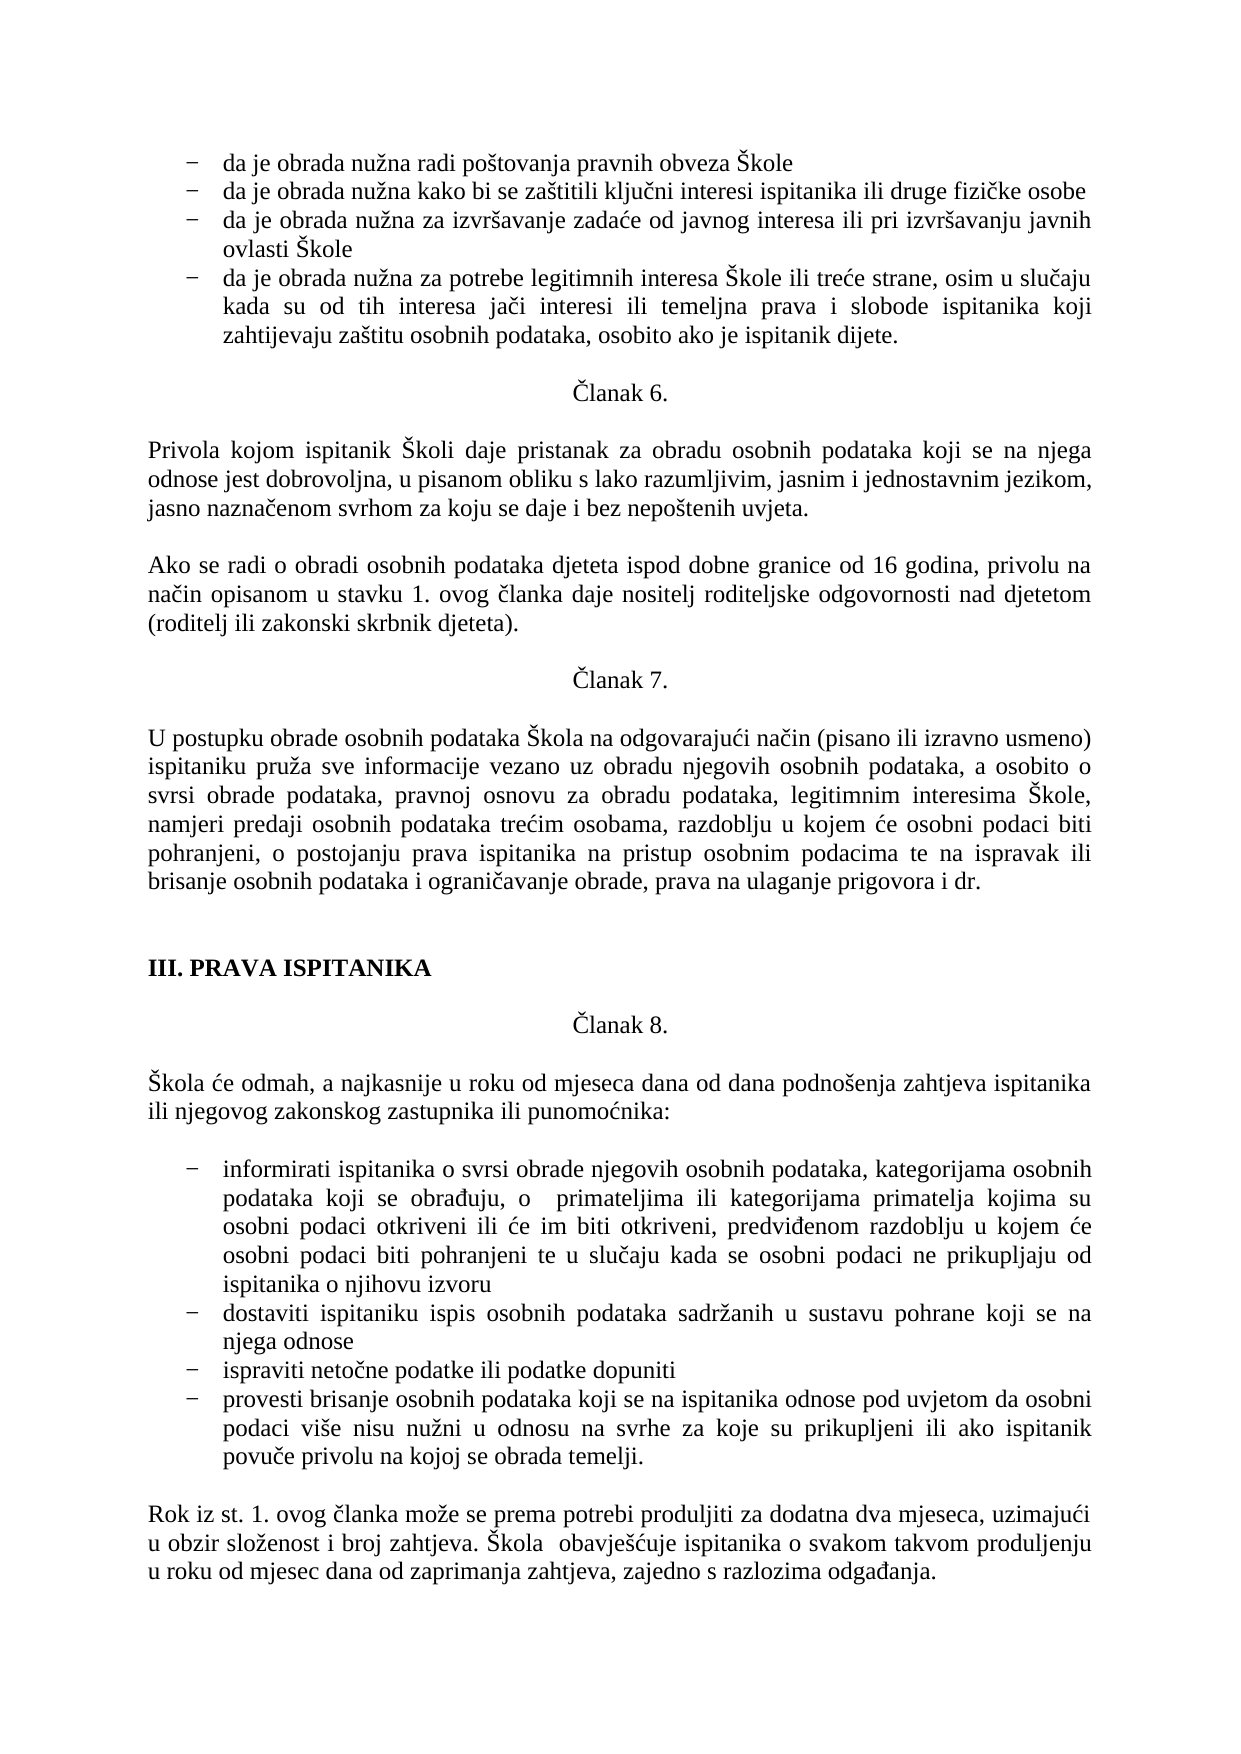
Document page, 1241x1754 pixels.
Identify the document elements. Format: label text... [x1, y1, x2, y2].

list da je obrada nužna kako bi se zaštitili ključni interesi ispitanika ili druge fizičke osobe [185, 176, 1093, 205]
text Ako se radi o obradi osobnih podataka djeteta ispod dobne granice od 16 godina, privolu na način opisanom u stavku 1. ovog članka daje nositelj roditeljske odgovornosti nad djetetom (roditelj ili zakonski skrbnik djeteta). [148, 550, 1093, 636]
text III. PRAVA ISPITANIKA [148, 953, 1093, 981]
text U postupku obrade osobnih podataka Škola na odgovarajući način (pisano ili izravno usmeno) ispitaniku pruža sve informacije vezano uz obradu njegovih osobnih podataka, a osobito o svrsi obrade podataka, pravnoj osnovu za obradu podataka, legitimnim interesima Škole, namjeri predaji osobnih podataka trećim osobama, razdoblju u kojem će osobni podaci biti pohranjeni, o postojanju prava ispitanika na pristup osobnim podacima te na ispravak ili brisanje osobnih podataka i ograničavanje obrade, prava na ulaganje prigovora i dr. [148, 723, 1093, 895]
list da je obrada nužna radi poštovanja pravnih obveza Škole [185, 148, 1093, 176]
text Članak 8. [148, 1010, 1093, 1039]
text Rok iz st. 1. ovog članka može se prema potrebi produljiti za dodatna dva mjeseca, uzimajući u obzir složenost i broj zahtjeva. Škola obavješćuje ispitanika o svakom takvom produljenju u roku od mjesec dana od zaprimanja zahtjeva, zajedno s razlozima odgađanja. [148, 1499, 1093, 1585]
list da je obrada nužna za potrebe legitimnih interesa Škole ili treće strane, osim u slučaju kada su od tih interesa jači interesi ili temeljna prava i slobode ispitanika koji zahtijevaju zaštitu osobnih podataka, osobito ako je ispitanik dijete. [185, 263, 1093, 349]
text Članak 6. [148, 378, 1093, 406]
list da je obrada nužna za izvršavanje zadaće od javnog interesa ili pri izvršavanju javnih ovlasti Škole [185, 205, 1093, 263]
list provesti brisanje osobnih podataka koji se na ispitanika odnose pod uvjetom da osobni podaci više nisu nužni u odnosu na svrhe za koje su prikupljeni ili ako ispitanik povuče privolu na kojoj se obrada temelji. [185, 1384, 1093, 1470]
text Članak 7. [148, 665, 1093, 694]
text Škola će odmah, a najkasnije u roku od mjeseca dana od dana podnošenja zahtjeva ispitanika ili njegovog zakonskog zastupnika ili punomoćnika: [148, 1068, 1093, 1125]
list dostaviti ispitaniku ispis osobnih podataka sadržanih u sustavu pohrane koji se na njega odnose [185, 1298, 1093, 1355]
list informirati ispitanika o svrsi obrade njegovih osobnih podataka, kategorijama osobnih podataka koji se obrađuju, o primateljima ili kategorijama primatelja kojima su osobni podaci otkriveni ili će im biti otkriveni, predviđenom razdoblju u kojem će osobni podaci biti pohranjeni te u slučaju kada se osobni podaci ne prikupljaju od ispitanika o njihovu izvoru [185, 1154, 1093, 1298]
list ispraviti netočne podatke ili podatke dopuniti [185, 1355, 1093, 1384]
text Privola kojom ispitanik Školi daje pristanak za obradu osobnih podataka koji se na njega odnose jest dobrovoljna, u pisanom obliku s lako razumljivim, jasnim i jednostavnim jezikom, jasno naznačenom svrhom za koju se daje i bez nepoštenih uvjeta. [148, 435, 1093, 521]
